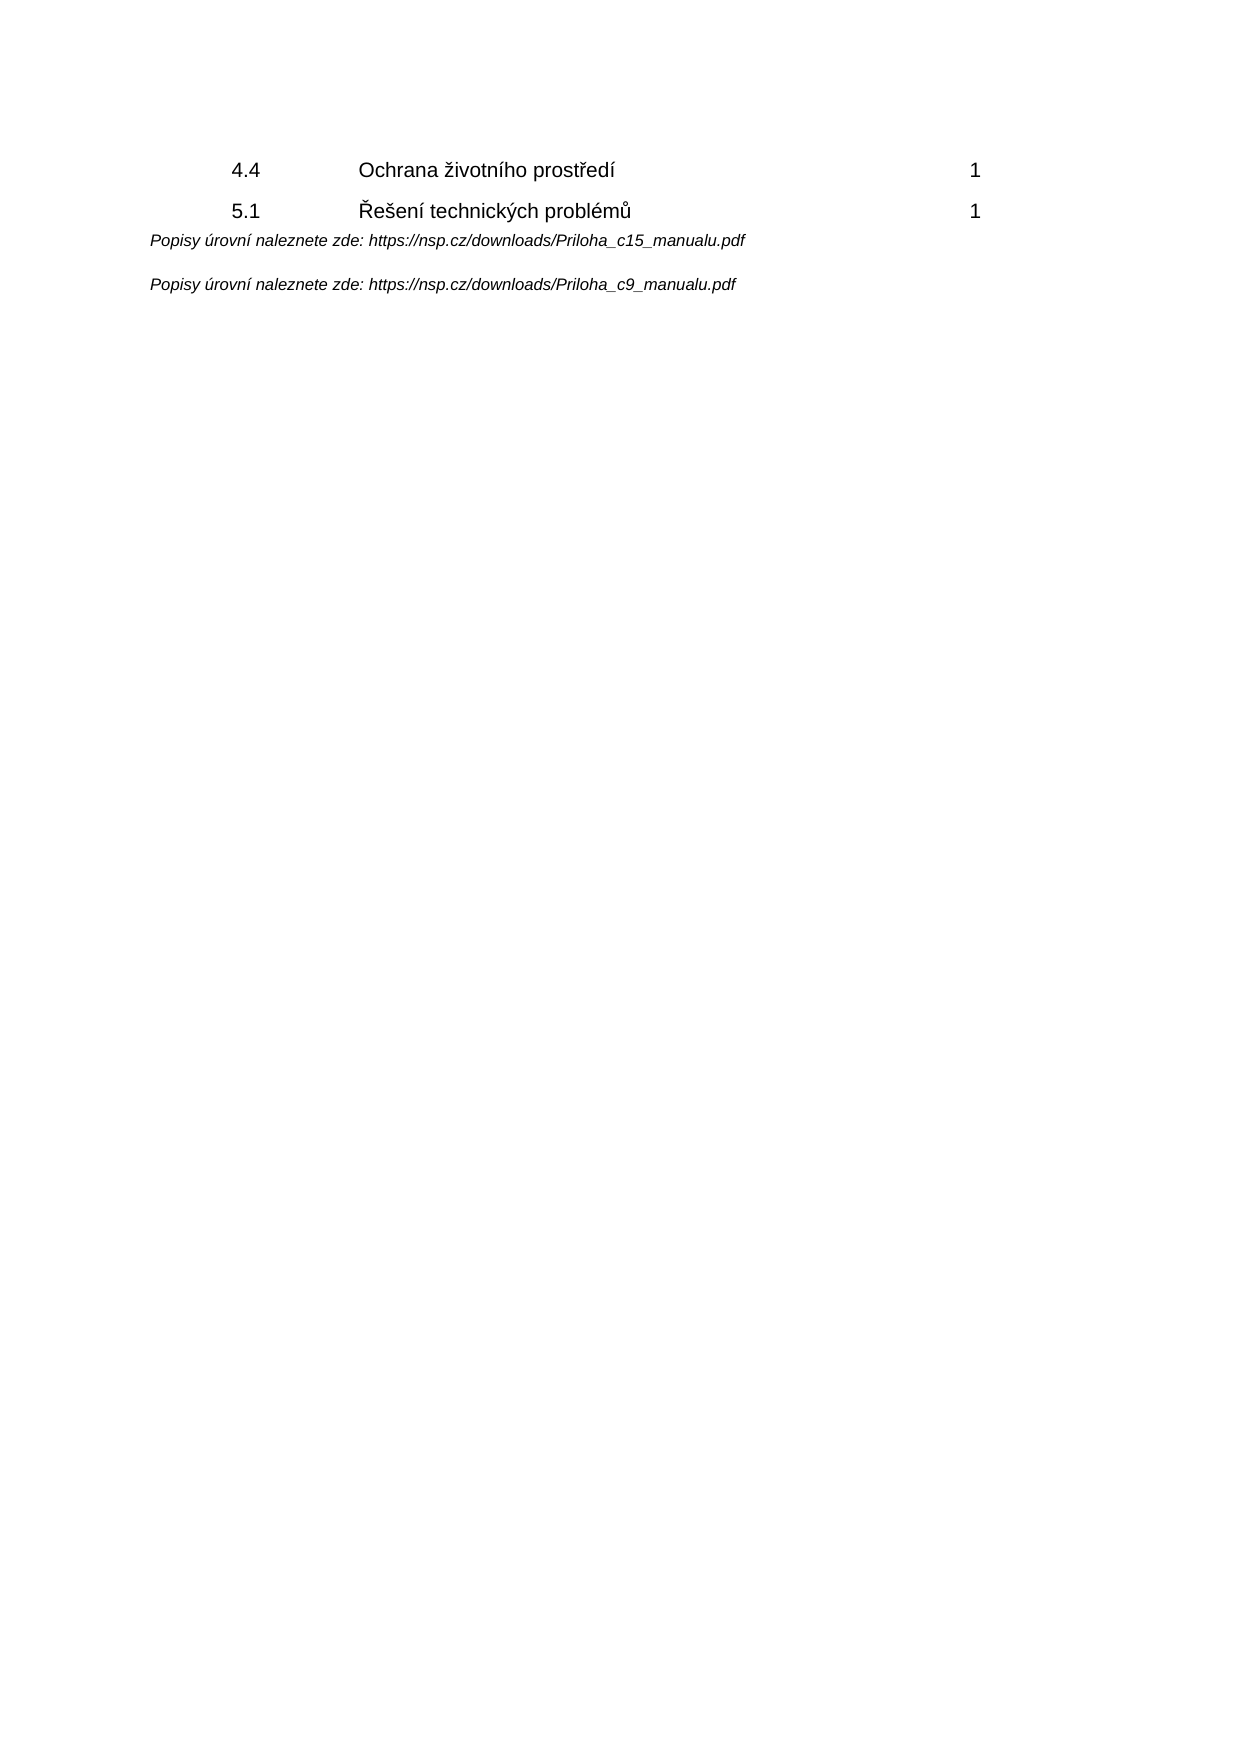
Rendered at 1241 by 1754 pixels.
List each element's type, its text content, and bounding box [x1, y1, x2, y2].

table_cell 1 [871, 150, 1079, 191]
table_cell 5.1 [142, 191, 350, 231]
table_cell Ochrana životního prostředí [350, 150, 871, 191]
table_cell Řešení technických problémů [350, 191, 871, 231]
table_cell 4.4 [142, 150, 350, 191]
text Popisy úrovní naleznete zde: https://nsp.cz/downloads/Priloha_c9_manualu.pdf [150, 274, 1090, 293]
table_cell 1 [871, 191, 1079, 231]
text Popisy úrovní naleznete zde: https://nsp.cz/downloads/Priloha_c15_manualu.pdf [150, 231, 1090, 250]
